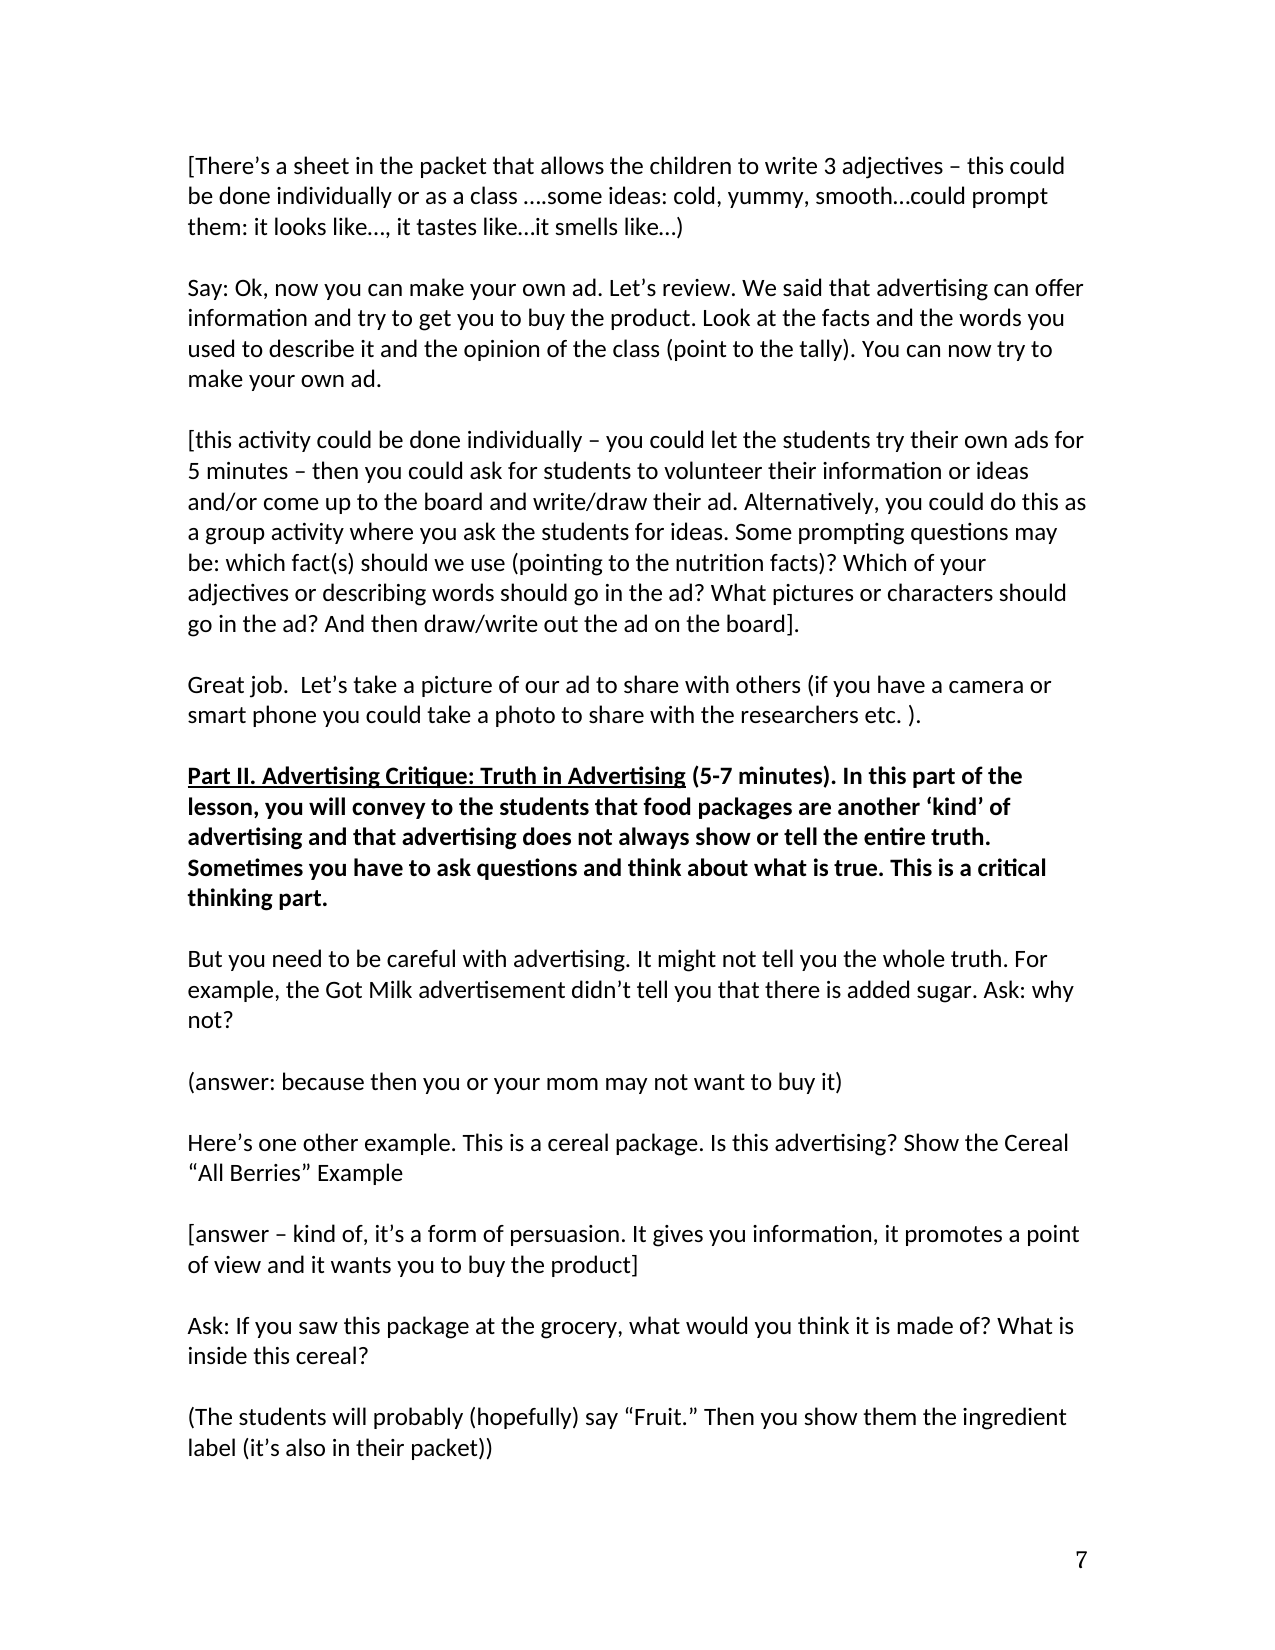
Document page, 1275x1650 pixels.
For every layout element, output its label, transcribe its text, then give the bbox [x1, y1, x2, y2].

text [answer – kind of, it’s a form of persuasion. It gives you information, it promotes a point of view and it wants you to buy the product] [187, 1218, 1087, 1279]
text (The students will probably (hopefully) say “Fruit.” Then you show them the ingredient label (it’s also in their packet)) [187, 1401, 1087, 1462]
text Say: Ok, now you can make your own ad. Let’s review. We said that advertising can offer information and try to get you to buy the product. Look at the facts and the words you used to describe it and the opinion of the class (point to the tally). You can now try to make your own ad. [187, 272, 1087, 394]
text Here’s one other example. This is a cereal package. Is this advertising? Show the Cereal “All Berries” Example [187, 1127, 1087, 1188]
text Great job. Let’s take a picture of our ad to share with others (if you have a camera or smart phone you could take a photo to share with the researchers etc. ). [187, 669, 1087, 730]
text [There’s a sheet in the packet that allows the children to write 3 adjectives – this could be done individually or as a class ….some ideas: cold, yummy, smooth…could prompt them: it looks like…, it tastes like…it smells like…) [187, 150, 1087, 242]
text But you need to be careful with advertising. It might not tell you the whole truth. For example, the Got Milk advertisement didn’t tell you that there is added sugar. Ask: why not? [187, 943, 1087, 1035]
text Part II. Advertising Critique: Truth in Advertising (5-7 minutes). In this part of the lesson, you will convey to the students that food packages are another ‘kind’ of advertising and that advertising does not always show or tell the entire truth. Sometimes you have to ask questions and think about what is true. This is a critical thinking part. [187, 760, 1087, 913]
text Ask: If you saw this package at the grocery, what would you think it is made of? What is inside this cereal? [187, 1310, 1087, 1371]
text (answer: because then you or your mom may not want to buy it) [187, 1066, 1087, 1096]
text [this activity could be done individually – you could let the students try their own ads for 5 minutes – then you could ask for students to volunteer their information or ideas and/or come up to the board and write/draw their ad. Alternatively, you could do this as a group activity where you ask the students for ideas. Some prompting questions may be: which fact(s) should we use (pointing to the nutrition facts)? Which of your adjectives or describing words should go in the ad? What pictures or characters should go in the ad? And then draw/write out the ad on the board]. [187, 425, 1087, 638]
